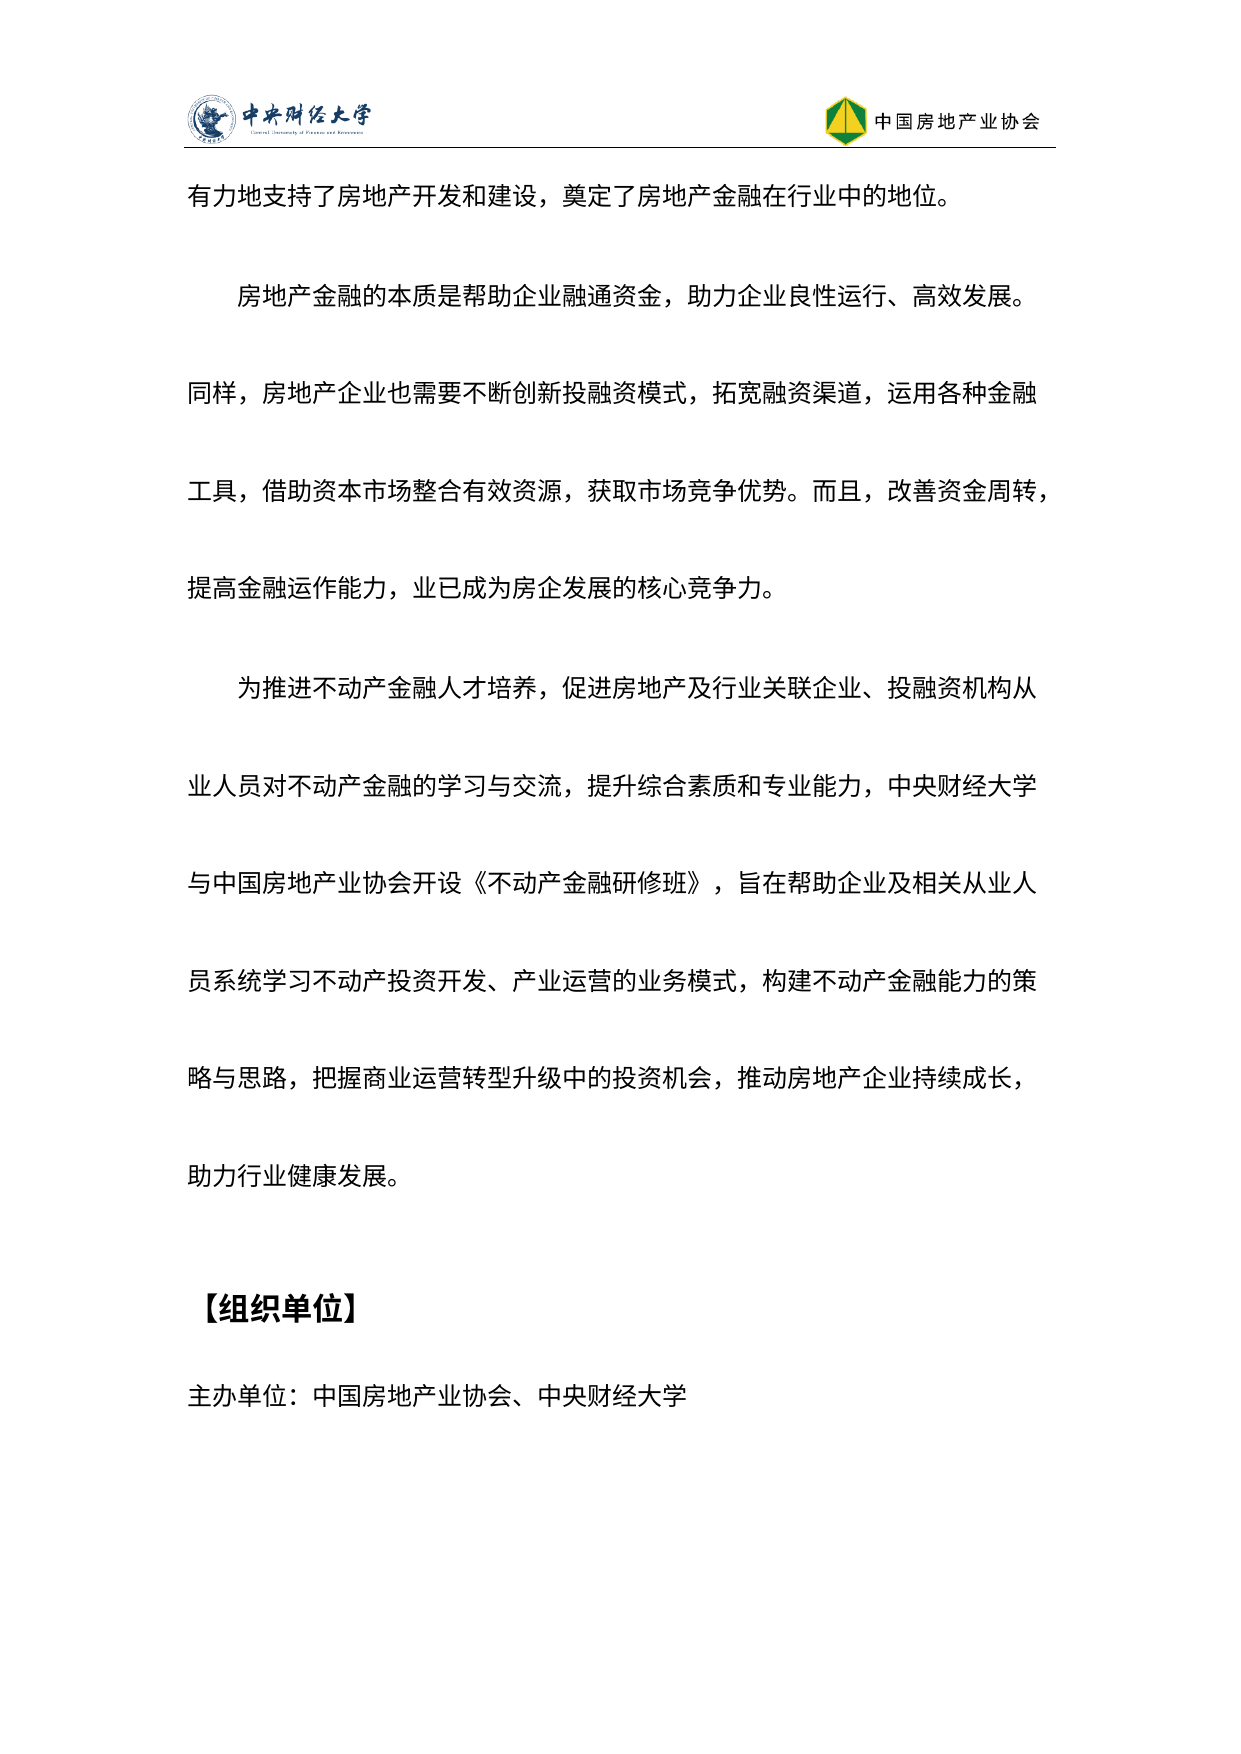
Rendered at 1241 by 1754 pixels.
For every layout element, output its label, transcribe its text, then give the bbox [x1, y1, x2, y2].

text 为推进不动产金融人才培养，促进房地产及行业关联企业、投融资机构从业人员对不动产金融的学习与交流，提升综合素质和专业能力，中央财经大学与中国房地产业协会开设《不动产金融研修班》，旨在帮助企业及相关从业人员系统学习不动产投资开发、产业运营的业务模式，构建不动产金融能力的策略与思路，把握商业运营转型升级中的投资机会，推动房地产企业持续成长，助力行业健康发展。 [187, 654, 1041, 1207]
picture [187, 94, 371, 144]
picture [805, 87, 1050, 154]
text 中国房地产业经过二十多年的快速发展，对社会经济、城镇化建设、提高和改善群众居住水平作出了巨大贡献。房地产金融在这期间得以全面发展，并有力地支持了房地产开发和建设，奠定了房地产金融在行业中的地位。 [187, 162, 1041, 227]
text 主办单位：中国房地产业协会、中央财经大学 [187, 1362, 1053, 1427]
text 房地产金融的本质是帮助企业融通资金，助力企业良性运行、高效发展。同样，房地产企业也需要不断创新投融资模式，拓宽融资渠道，运用各种金融工具，借助资本市场整合有效资源，获取市场竞争优势。而且，改善资金周转，提高金融运作能力，业已成为房企发展的核心竞争力。 [187, 262, 1041, 619]
text 【组织单位】 [187, 1274, 1053, 1339]
